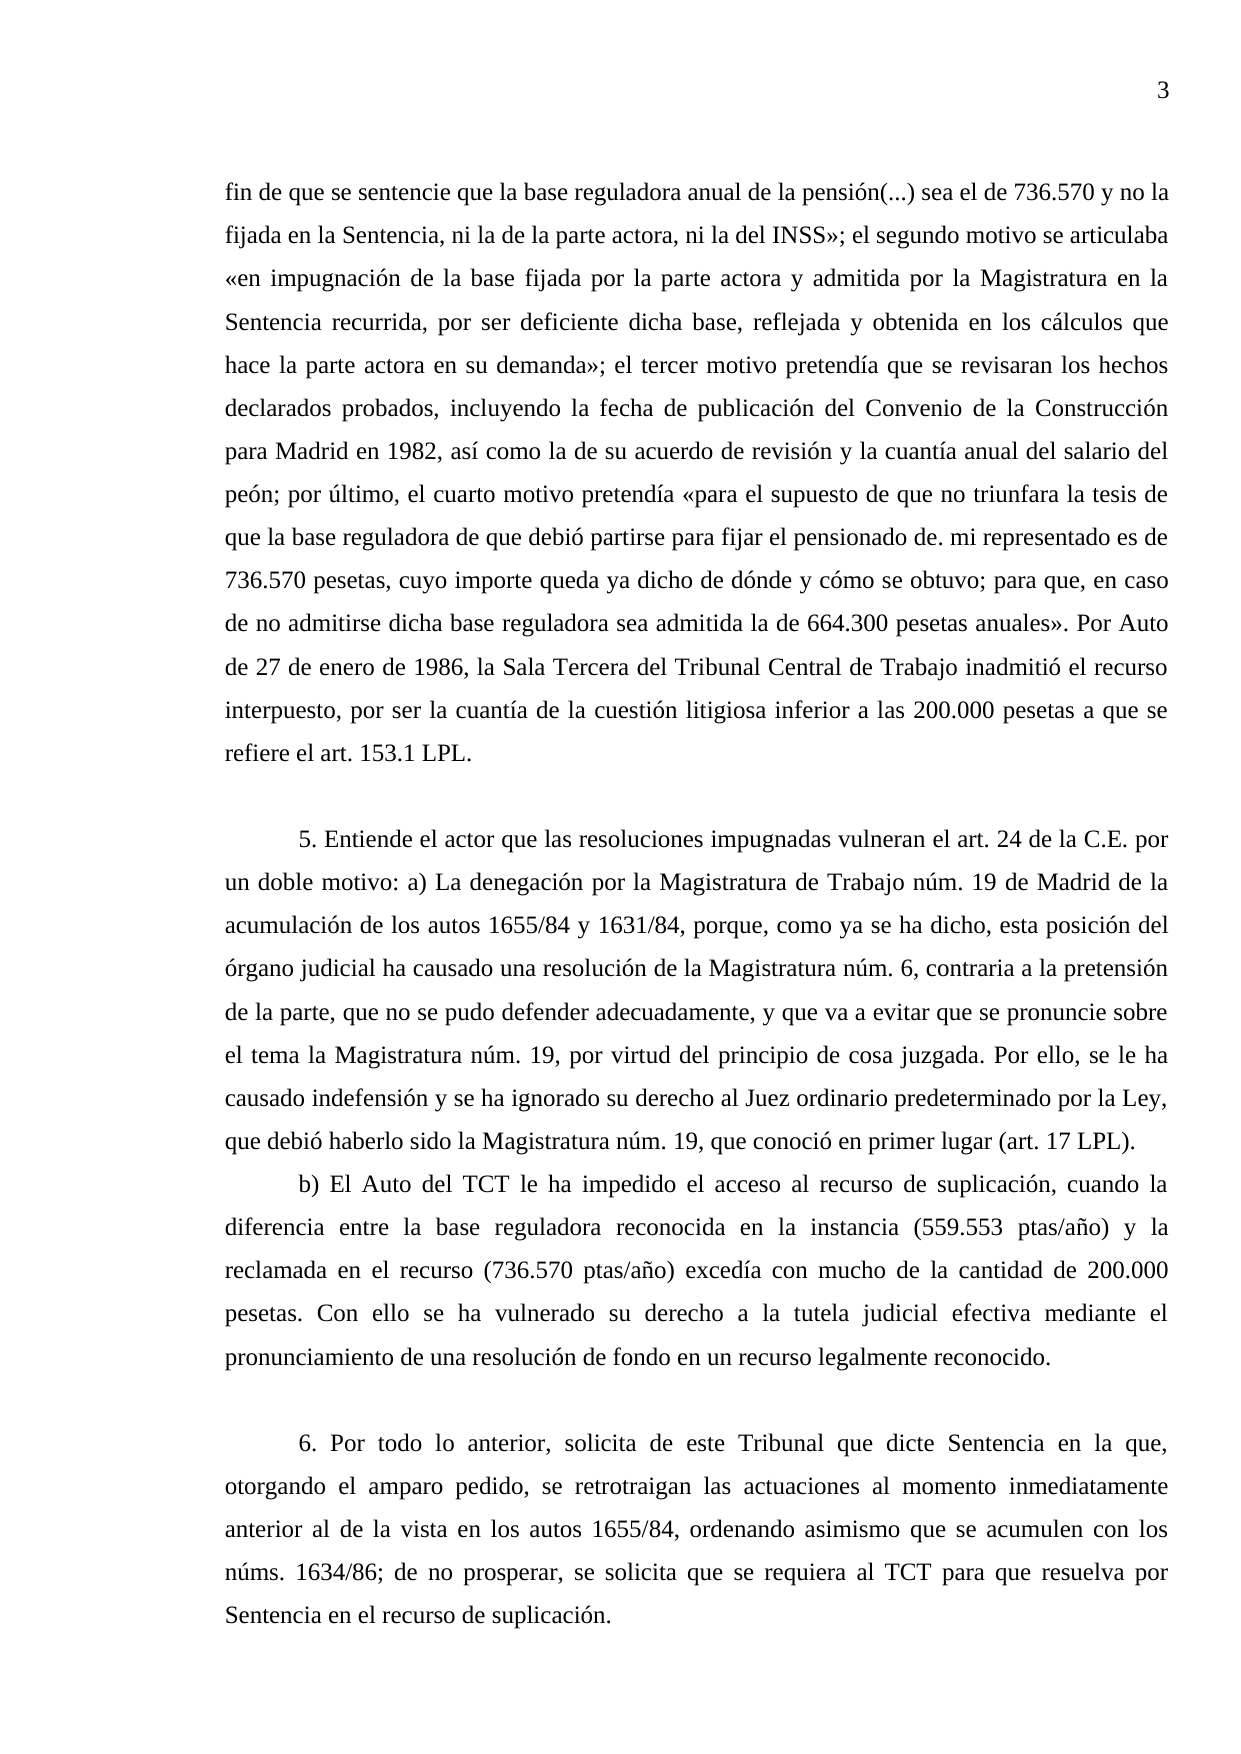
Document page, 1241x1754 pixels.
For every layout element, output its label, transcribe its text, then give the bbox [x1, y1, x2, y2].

text 6. Por todo lo anterior, solicita de este Tribunal que dicte Sentencia en la que, otorgando el amparo pedido, se retrotraigan las actuaciones al momento inmediatamente anterior al de la vista en los autos 1655/84, ordenando asimismo que se acumulen con los núms. 1634/86; de no prosperar, se solicita que se requiera al TCT para que resuelva por Sentencia en el recurso de suplicación. [224, 1428, 1169, 1629]
text 5. Entiende el actor que las resoluciones impugnadas vulneran el art. 24 de la C.E. por un doble motivo: a) La denegación por la Magistratura de Trabajo núm. 19 de Madrid de la acumulación de los autos 1655/84 y 1631/84, porque, como ya se ha dicho, esta posición del órgano judicial ha causado una resolución de la Magistratura núm. 6, contraria a la pretensión de la parte, que no se pudo defender adecuadamente, y que va a evitar que se pronuncie sobre el tema la Magistratura núm. 19, por virtud del principio de cosa juzgada. Por ello, se le ha causado indefensión y se ha ignorado su derecho al Juez ordinario predeterminado por la Ley, que debió haberlo sido la Magistratura núm. 19, que conoció en primer lugar (art. 17 LPL). [224, 824, 1169, 1155]
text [224, 177, 1169, 767]
text b) El Auto del TCT le ha impedido el acceso al recurso de suplicación, cuando la diferencia entre la base reguladora reconocida en la instancia (559.553 ptas/año) y la reclamada en el recurso (736.570 ptas/año) excedía con mucho de la cantidad de 200.000 pesetas. Con ello se ha vulnerado su derecho a la tutela judicial efectiva mediante el pronunciamiento de una resolución de fondo en un recurso legalmente reconocido. [224, 1169, 1169, 1370]
